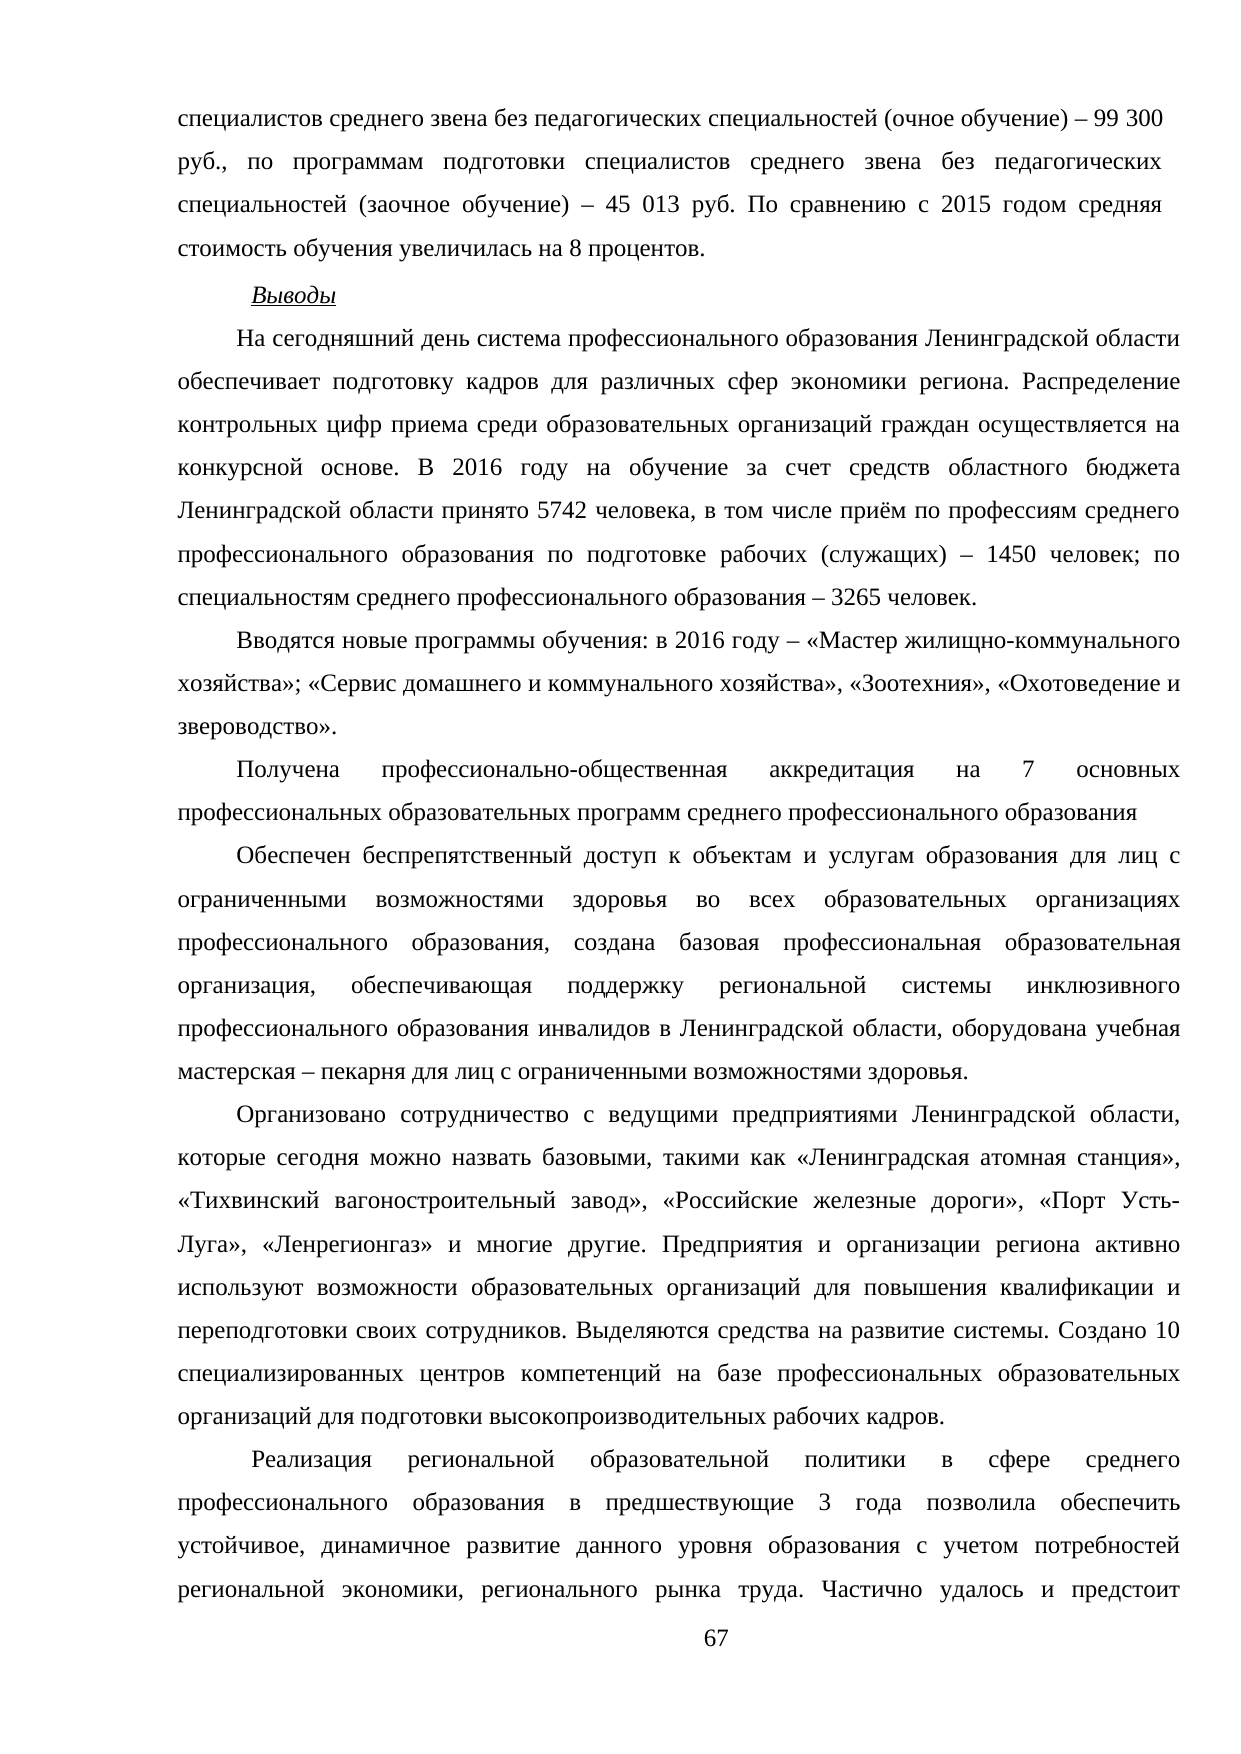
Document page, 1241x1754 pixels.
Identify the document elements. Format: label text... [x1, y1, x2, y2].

text На сегодняшний день система профессионального образования Ленинградской области обеспечивает подготовку кадров для различных сфер экономики региона. Распределение контрольных цифр приема среди образовательных организаций граждан осуществляется на конкурсной основе. В 2016 году на обучение за счет средств областного бюджета Ленинградской области принято 5742 человека, в том числе приём по профессиям среднего профессионального образования по подготовке рабочих (служащих) – 1450 человек; по специальностям среднего профессионального образования – 3265 человек. [177, 323, 1181, 611]
text Получена профессионально-общественная аккредитация на 7 основных профессиональных образовательных программ среднего профессионального образования [177, 754, 1181, 826]
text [177, 1444, 1181, 1602]
text Организовано сотрудничество с ведущими предприятиями Ленинградской области, которые сегодня можно назвать базовыми, такими как «Ленинградская атомная станция», «Тихвинский вагоностроительный завод», «Российские железные дороги», «Порт Усть-Луга», «Ленрегионгаз» и многие другие. Предприятия и организации региона активно используют возможности образовательных организаций для повышения квалификации и переподготовки своих сотрудников. Выделяются средства на развитие системы. Создано 10 специализированных центров компетенций на базе профессиональных образовательных организаций для подготовки высокопроизводительных рабочих кадров. [177, 1099, 1181, 1430]
text Обеспечен беспрепятственный доступ к объектам и услугам образования для лиц с ограниченными возможностями здоровья во всех образовательных организациях профессионального образования, создана базовая профессиональная образовательная организация, обеспечивающая поддержку региональной системы инклюзивного профессионального образования инвалидов в Ленинградской области, оборудована учебная мастерская – пекарня для лиц с ограниченными возможностями здоровья. [177, 841, 1181, 1085]
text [177, 103, 1163, 261]
text Вводятся новые программы обучения: в 2016 году – «Мастер жилищно-коммунального хозяйства»; «Сервис домашнего и коммунального хозяйства», «Зоотехния», «Охотоведение и звероводство». [177, 625, 1181, 740]
